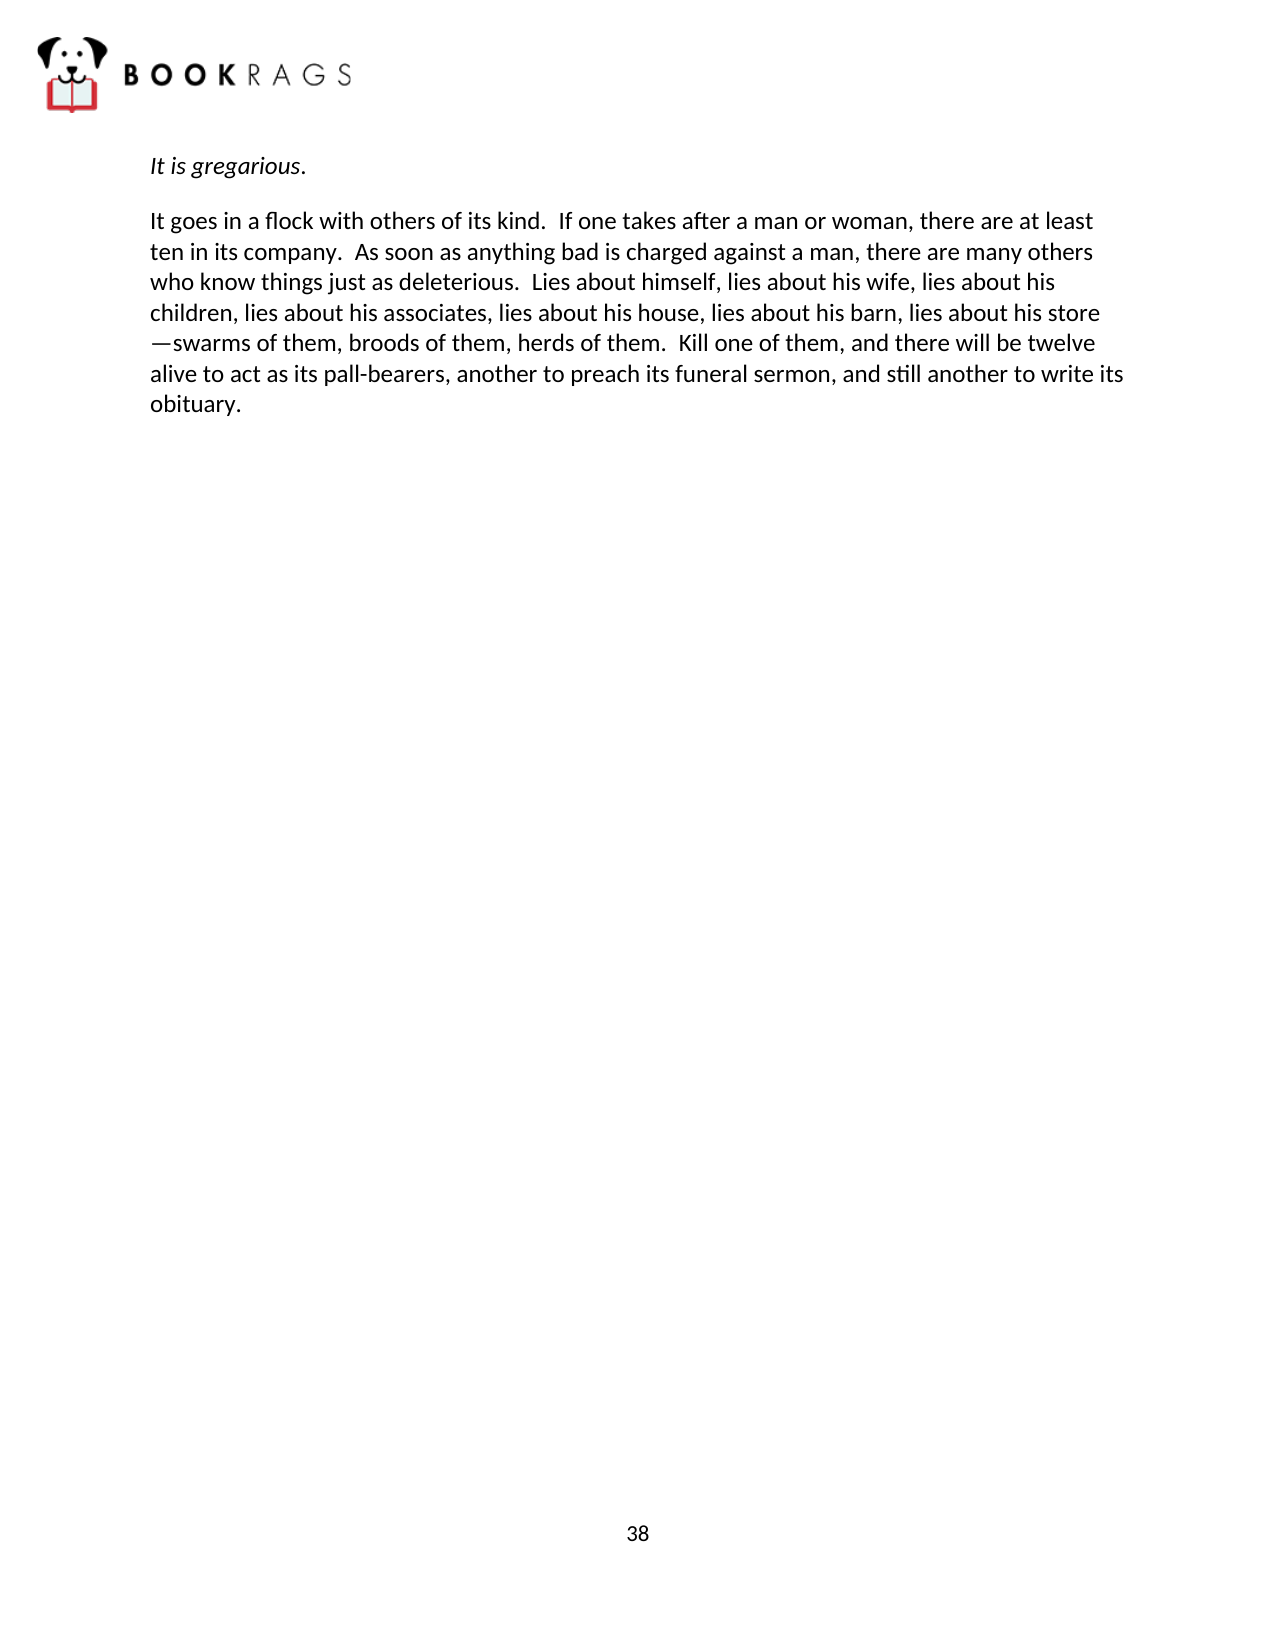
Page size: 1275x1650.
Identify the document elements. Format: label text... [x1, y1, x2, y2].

text It is gregarious. [150, 150, 1125, 181]
picture [37, 37, 351, 113]
text It goes in a flock with others of its kind. If one takes after a man or woman, there are at least ten in its company. As soon as anything bad is charged against a man, there are many others who know things just as deleterious. Lies about himself, lies about his wife, lies about his children, lies about his associates, lies about his house, lies about his barn, lies about his store—­swarms of them, broods of them, herds of them. Kill one of them, and there will be twelve alive to act as its pall-bearers, another to preach its funeral sermon, and still another to write its obituary. [150, 206, 1125, 419]
